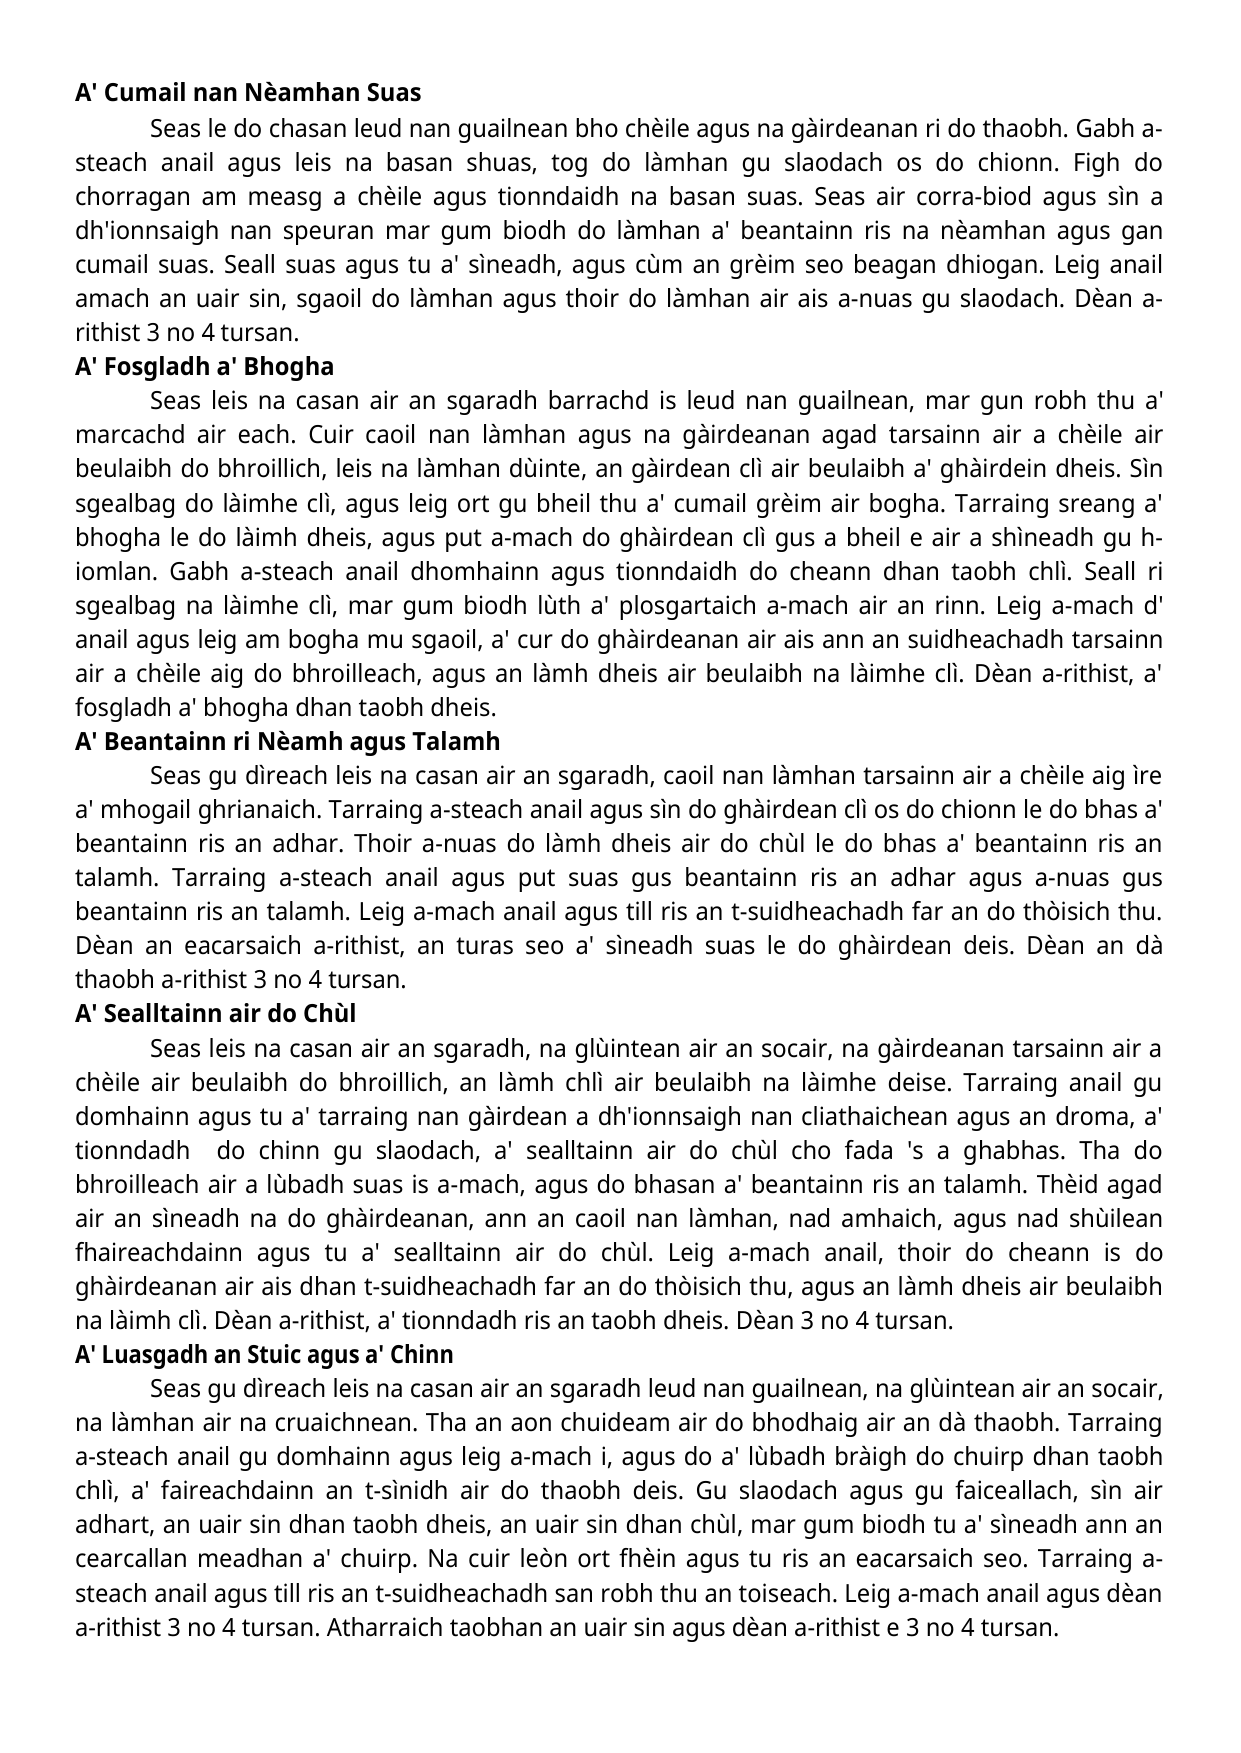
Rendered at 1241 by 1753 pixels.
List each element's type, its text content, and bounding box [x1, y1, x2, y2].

text Seas leis na casan air an sgaradh barrachd is leud nan guailnean, mar gun robh thu a' marcachd air each. Cuir caoil nan làmhan agus na gàirdeanan agad tarsainn air a chèile air beulaibh do bhroillich, leis na làmhan dùinte, an gàirdean clì air beulaibh a' ghàirdein dheis. Sìn sgealbag do làimhe clì, agus leig ort gu bheil thu a' cumail grèim air bogha. Tarraing sreang a' bhogha le do làimh dheis, agus put a-mach do ghàirdean clì gus a bheil e air a shìneadh gu h-iomlan. Gabh a-steach anail dhomhainn agus tionndaidh do cheann dhan taobh chlì. Seall ri sgealbag na làimhe clì, mar gum biodh lùth a' plosgartaich a-mach air an rinn. Leig a-mach d' anail agus leig am bogha mu sgaoil, a' cur do ghàirdeanan air ais ann an suidheachadh tarsainn air a chèile aig do bhroilleach, agus an làmh dheis air beulaibh na làimhe clì. Dèan a-rithist, a' fosgladh a' bhogha dhan taobh dheis. [75, 383, 1165, 724]
text Seas leis na casan air an sgaradh, na glùintean air an socair, na gàirdeanan tarsainn air a chèile air beulaibh do bhroillich, an làmh chlì air beulaibh na làimhe deise. Tarraing anail gu domhainn agus tu a' tarraing nan gàirdean a dh'ionnsaigh nan cliathaichean agus an droma, a' tionndadh do chinn gu slaodach, a' sealltainn air do chùl cho fada 's a ghabhas. Tha do bhroilleach air a lùbadh suas is a-mach, agus do bhasan a' beantainn ris an talamh. Thèid agad air an sìneadh na do ghàirdeanan, ann an caoil nan làmhan, nad amhaich, agus nad shùilean fhaireachdainn agus tu a' sealltainn air do chùl. Leig a-mach anail, thoir do cheann is do ghàirdeanan air ais dhan t-suidheachadh far an do thòisich thu, agus an làmh dheis air beulaibh na làimh clì. Dèan a-rithist, a' tionndadh ris an taobh dheis. Dèan 3 no 4 tursan. [75, 1030, 1165, 1337]
text A' Cumail nan Nèamhan Suas [75, 75, 1165, 109]
text Seas gu dìreach leis na casan air an sgaradh leud nan guailnean, na glùintean air an socair, na làmhan air na cruaichnean. Tha an aon chuideam air do bhodhaig air an dà thaobh. Tarraing a-steach anail gu domhainn agus leig a-mach i, agus do a' lùbadh bràigh do chuirp dhan taobh chlì, a' faireachdainn an t-sìnidh air do thaobh deis. Gu slaodach agus gu faiceallach, sìn air adhart, an uair sin dhan taobh dheis, an uair sin dhan chùl, mar gum biodh tu a' sìneadh ann an cearcallan meadhan a' chuirp. Na cuir leòn ort fhèin agus tu ris an eacarsaich seo. Tarraing a-steach anail agus till ris an t-suidheachadh san robh thu an toiseach. Leig a-mach anail agus dèan a-rithist 3 no 4 tursan. Atharraich taobhan an uair sin agus dèan a-rithist e 3 no 4 tursan. [75, 1371, 1165, 1643]
text A' Beantainn ri Nèamh agus Talamh [75, 724, 1165, 758]
text Seas le do chasan leud nan guailnean bho chèile agus na gàirdeanan ri do thaobh. Gabh a-steach anail agus leis na basan shuas, tog do làmhan gu slaodach os do chionn. Figh do chorragan am measg a chèile agus tionndaidh na basan suas. Seas air corra-biod agus sìn a dh'ionnsaigh nan speuran mar gum biodh do làmhan a' beantainn ris na nèamhan agus gan cumail suas. Seall suas agus tu a' sìneadh, agus cùm an grèim seo beagan dhiogan. Leig anail amach an uair sin, sgaoil do làmhan agus thoir do làmhan air ais a-nuas gu slaodach. Dèan a-rithist 3 no 4 tursan. [75, 111, 1165, 349]
text A' Sealltainn air do Chùl [75, 996, 1165, 1030]
text A' Luasgadh an Stuic agus a' Chinn [75, 1337, 1165, 1371]
text Seas gu dìreach leis na casan air an sgaradh, caoil nan làmhan tarsainn air a chèile aig ìre a' mhogail ghrianaich. Tarraing a-steach anail agus sìn do ghàirdean clì os do chionn le do bhas a' beantainn ris an adhar. Thoir a-nuas do làmh dheis air do chùl le do bhas a' beantainn ris an talamh. Tarraing a-steach anail agus put suas gus beantainn ris an adhar agus a-nuas gus beantainn ris an talamh. Leig a-mach anail agus till ris an t-suidheachadh far an do thòisich thu. Dèan an eacarsaich a-rithist, an turas seo a' sìneadh suas le do ghàirdean deis. Dèan an dà thaobh a-rithist 3 no 4 tursan. [75, 758, 1165, 996]
text A' Fosgladh a' Bhogha [75, 349, 1165, 383]
